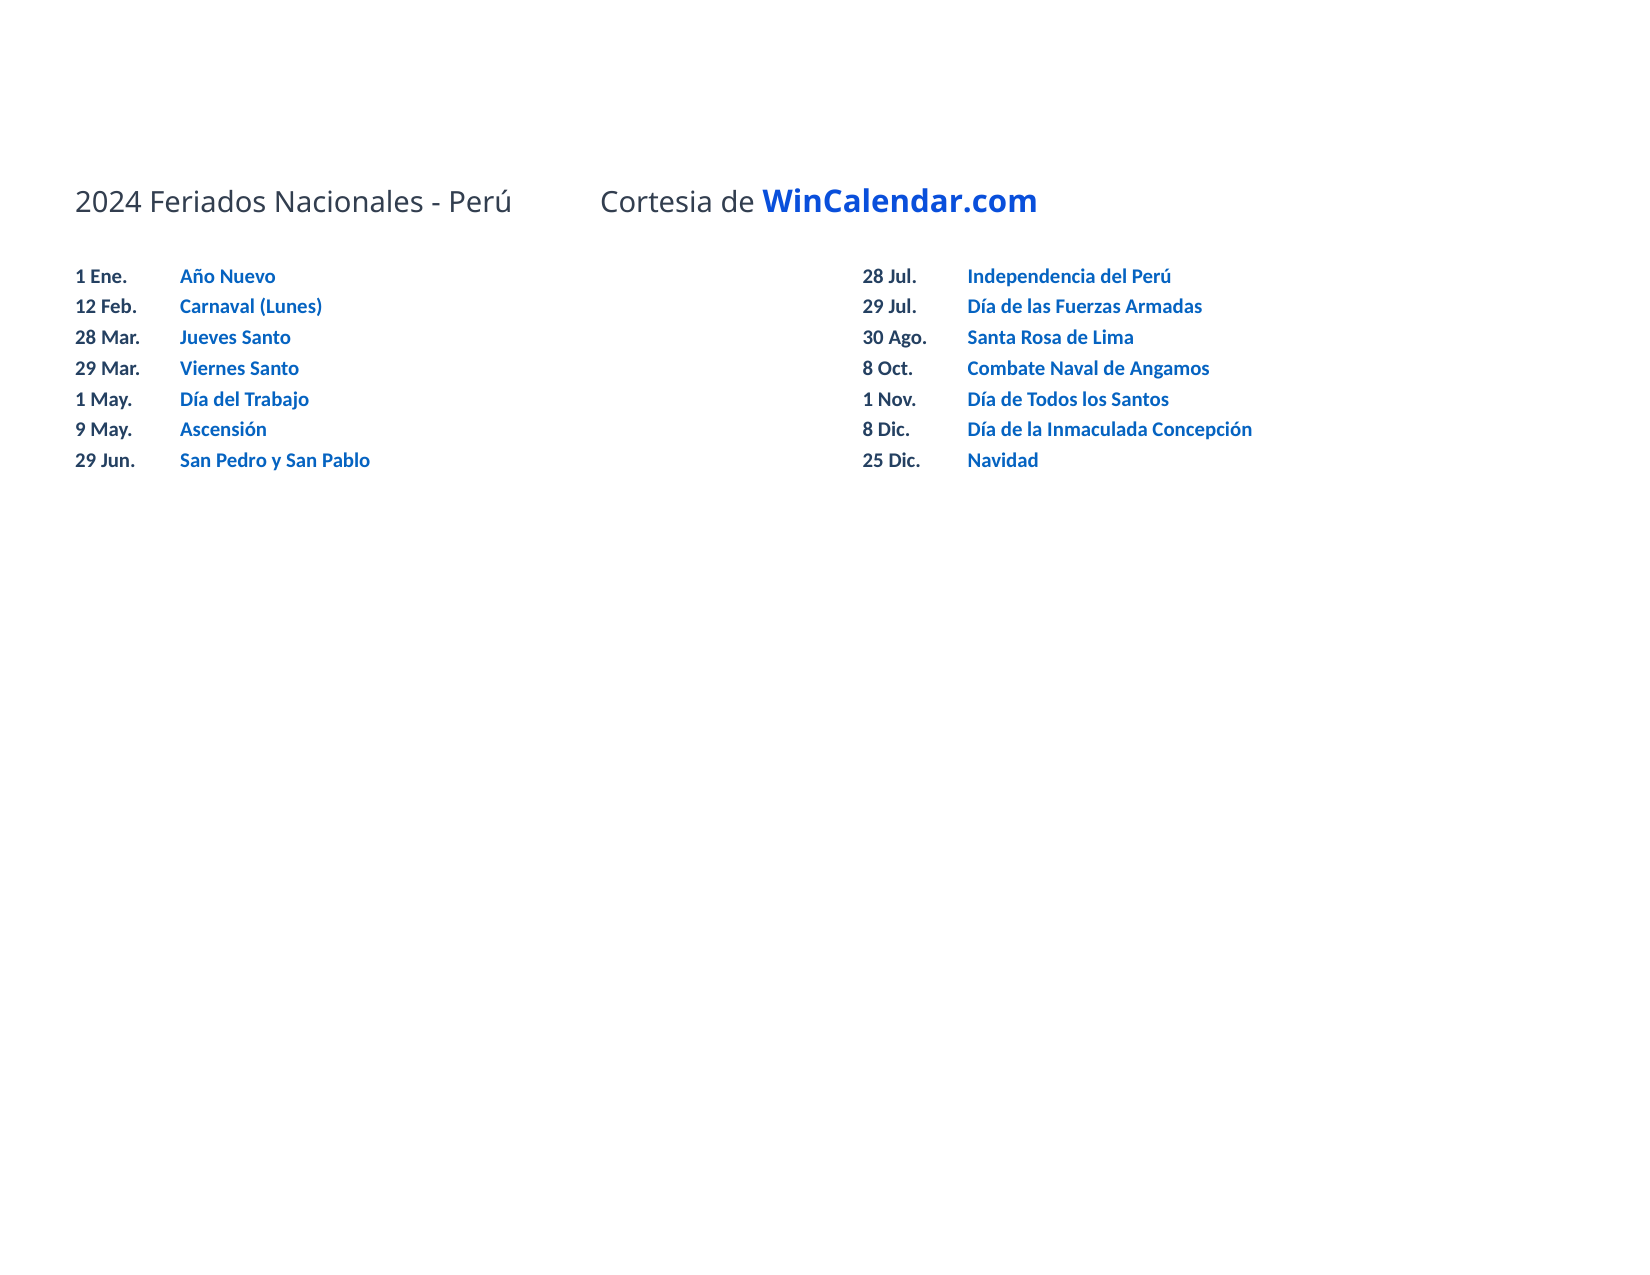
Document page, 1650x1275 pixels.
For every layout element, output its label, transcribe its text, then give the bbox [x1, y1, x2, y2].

text 29 Jun. San Pedro y San Pablo [75, 451, 787, 472]
text 12 Feb. Carnaval (Lunes) [75, 298, 787, 318]
text 8 Dic. Día de la Inmaculada Concepción [862, 421, 1575, 441]
text 1 May. Día del Trabajo [75, 390, 787, 410]
text 1 Ene. Año Nuevo [75, 267, 787, 287]
text 29 Jul. Día de las Fuerzas Armadas [862, 298, 1575, 318]
text 25 Dic. Navidad [862, 451, 1575, 472]
subtitle 2024 Feriados Nacionales - Perú Cortesia de WinCalendar.com [75, 179, 1575, 222]
text 28 Mar. Jueves Santo [75, 328, 787, 349]
text 29 Mar. Viernes Santo [75, 359, 787, 379]
text 1 Nov. Día de Todos los Santos [862, 390, 1575, 410]
text 28 Jul. Independencia del Perú [862, 267, 1575, 287]
text 9 May. Ascensión [75, 421, 787, 441]
text 30 Ago. Santa Rosa de Lima [862, 328, 1575, 349]
text 8 Oct. Combate Naval de Angamos [862, 359, 1575, 379]
